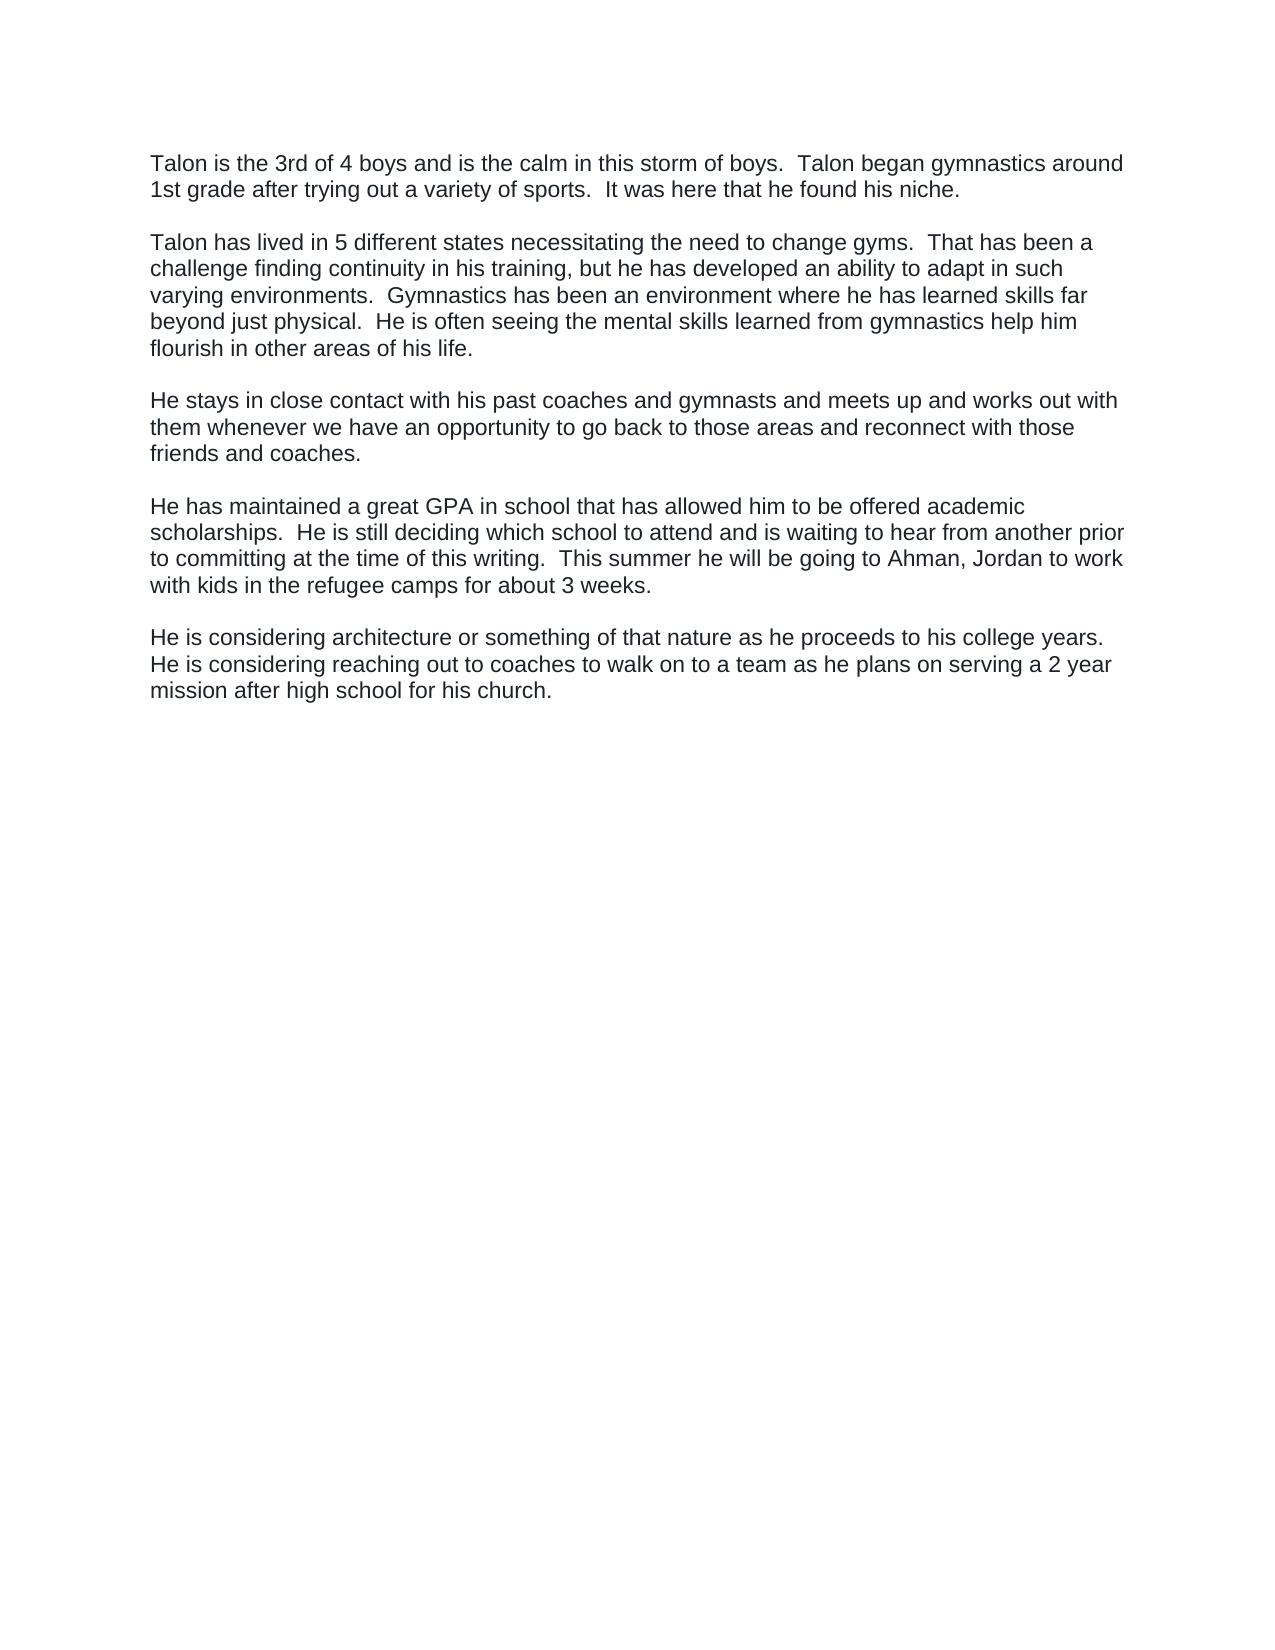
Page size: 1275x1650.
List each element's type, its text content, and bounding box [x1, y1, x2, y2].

text He stays in close contact with his past coaches and gymnasts and meets up and works out with them whenever we have an opportunity to go back to those areas and reconnect with those friends and coaches. [150, 387, 1125, 466]
text Talon is the 3rd of 4 boys and is the calm in this storm of boys. Talon began gymnastics around 1st grade after trying out a variety of sports. It was here that he found his niche. [150, 150, 1125, 203]
text Talon has lived in 5 different states necessitating the need to change gyms. That has been a challenge finding continuity in his training, but he has developed an ability to adapt in such varying environments. Gymnastics has been an environment where he has learned skills far beyond just physical. He is often seeing the mental skills learned from gymnastics help him flourish in other areas of his life. [150, 229, 1125, 361]
text He is considering architecture or something of that nature as he proceeds to his college years. He is considering reaching out to coaches to walk on to a team as he plans on serving a 2 year mission after high school for his church. [150, 624, 1125, 703]
text He has maintained a great GPA in school that has allowed him to be offered academic scholarships. He is still deciding which school to attend and is waiting to hear from another prior to committing at the time of this writing. This summer he will be going to Ahman, Jordan to work with kids in the refugee camps for about 3 weeks. [150, 493, 1125, 598]
